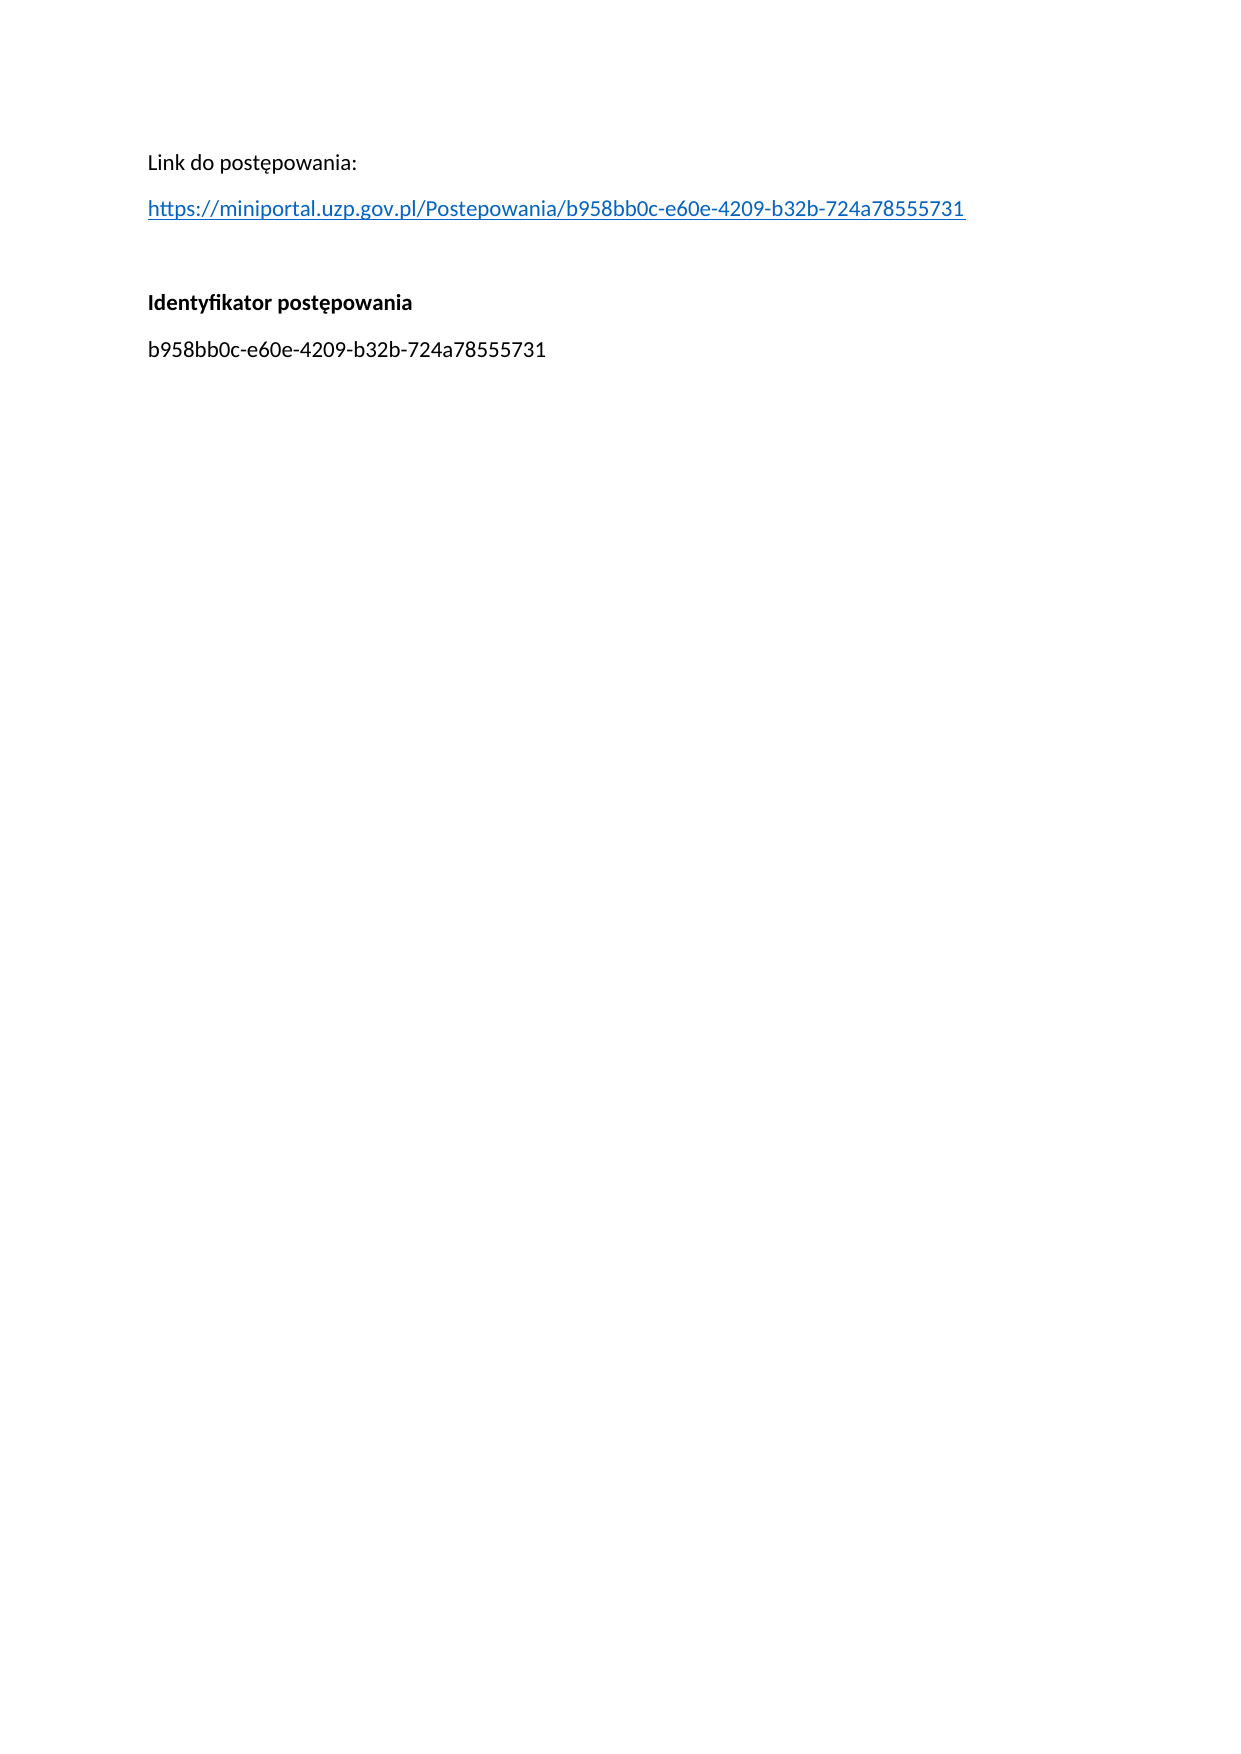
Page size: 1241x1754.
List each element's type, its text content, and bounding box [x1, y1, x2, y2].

text https://miniportal.uzp.gov.pl/Postepowania/b958bb0c-e60e-4209-b32b-724a78555731 [148, 194, 1093, 222]
text Link do postępowania: [148, 148, 1093, 176]
text b958bb0c-e60e-4209-b32b-724a78555731 [148, 335, 1093, 363]
text Identyfikator postępowania [148, 288, 1093, 316]
